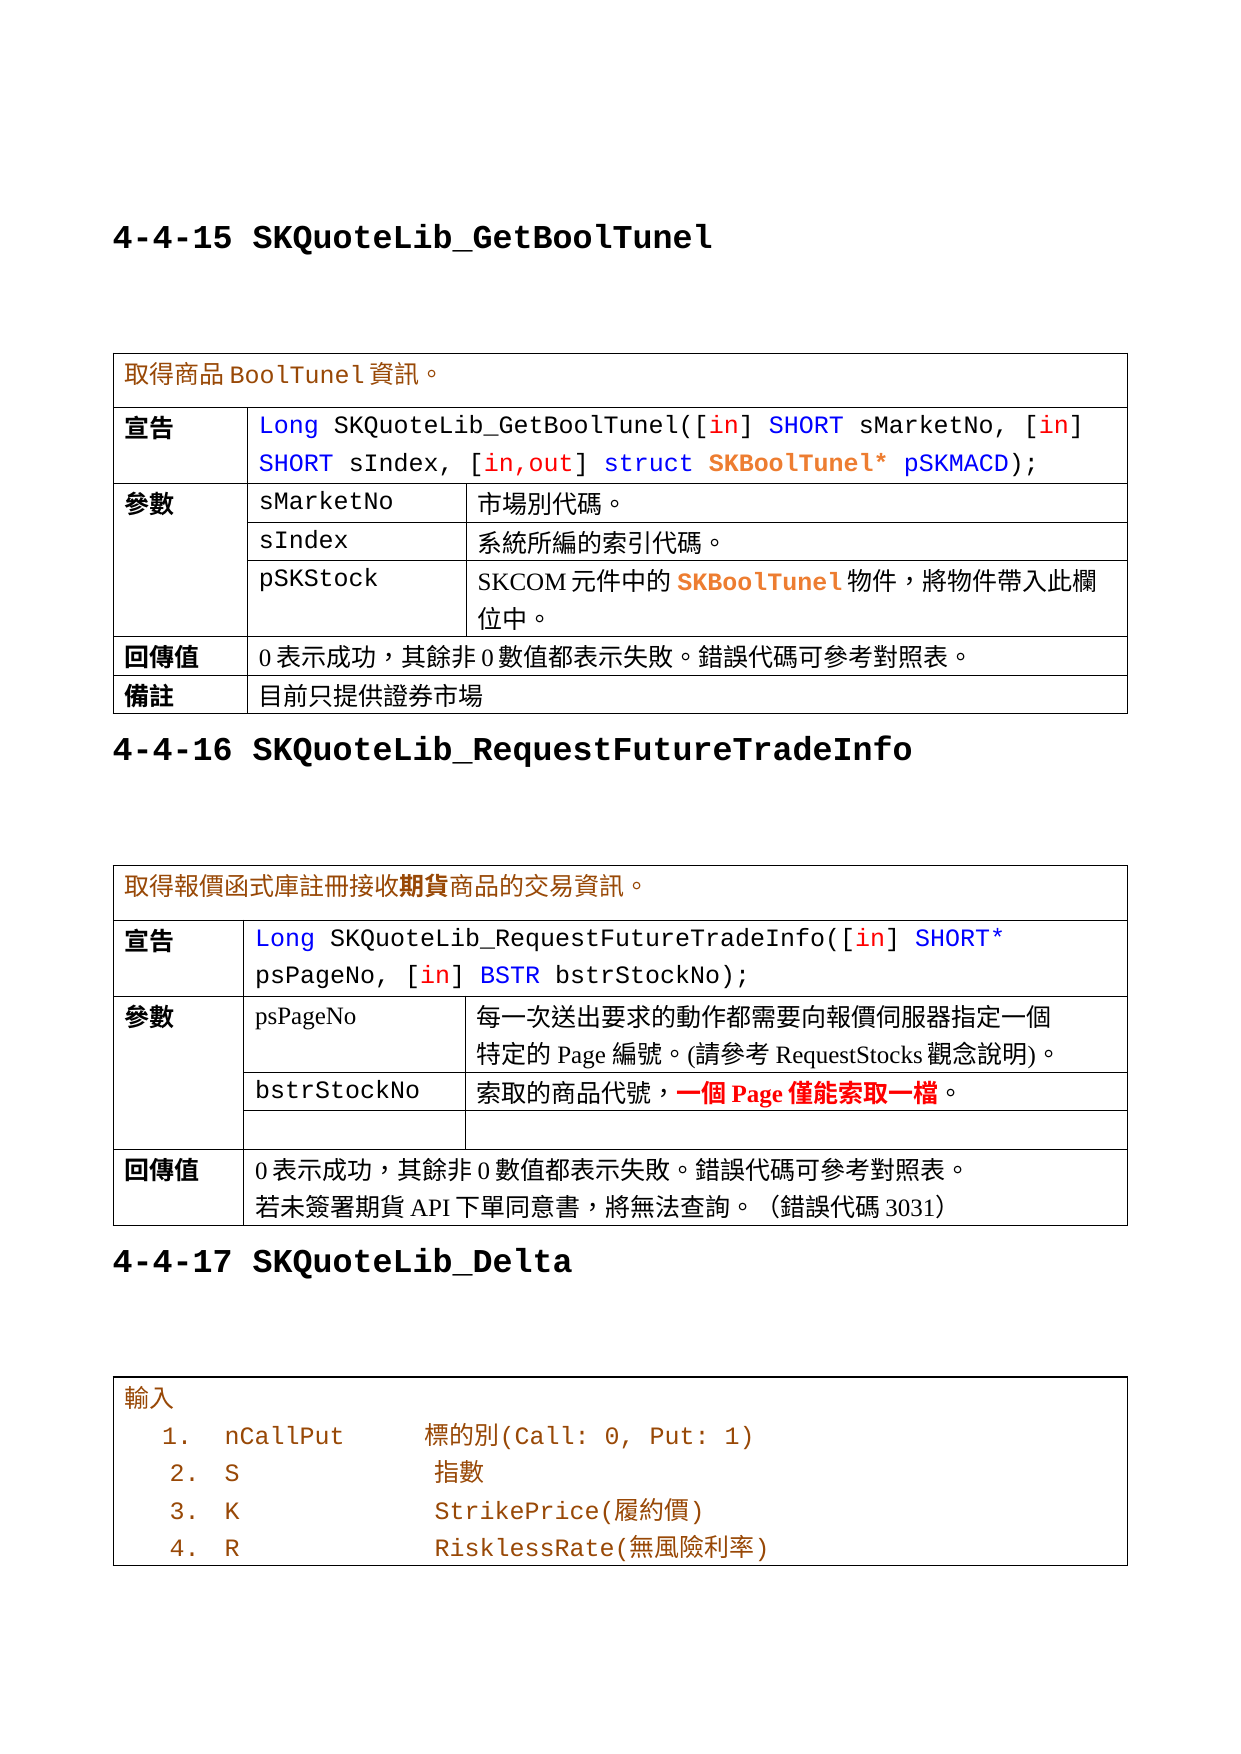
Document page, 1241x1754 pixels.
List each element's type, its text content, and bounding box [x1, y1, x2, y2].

subtitle 4-4-16 SKQuoteLib_RequestFutureTradeInfo [112, 714, 1128, 789]
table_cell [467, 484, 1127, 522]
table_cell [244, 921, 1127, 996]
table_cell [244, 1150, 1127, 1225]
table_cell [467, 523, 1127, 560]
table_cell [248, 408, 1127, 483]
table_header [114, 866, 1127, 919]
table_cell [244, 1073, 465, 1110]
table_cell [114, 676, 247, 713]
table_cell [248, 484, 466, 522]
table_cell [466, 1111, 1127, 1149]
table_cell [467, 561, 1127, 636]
subtitle 4-4-17 SKQuoteLib_Delta [112, 1226, 1128, 1301]
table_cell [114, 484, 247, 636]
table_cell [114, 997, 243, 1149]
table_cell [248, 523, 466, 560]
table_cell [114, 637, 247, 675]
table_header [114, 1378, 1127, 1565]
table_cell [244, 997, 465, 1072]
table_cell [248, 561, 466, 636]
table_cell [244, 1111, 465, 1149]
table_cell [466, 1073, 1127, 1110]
subtitle 4-4-15 SKQuoteLib_GetBoolTunel [112, 202, 1128, 277]
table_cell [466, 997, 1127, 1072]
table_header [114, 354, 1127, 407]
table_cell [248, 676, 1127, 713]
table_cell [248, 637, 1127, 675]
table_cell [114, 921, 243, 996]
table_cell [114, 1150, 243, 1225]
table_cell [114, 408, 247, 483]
